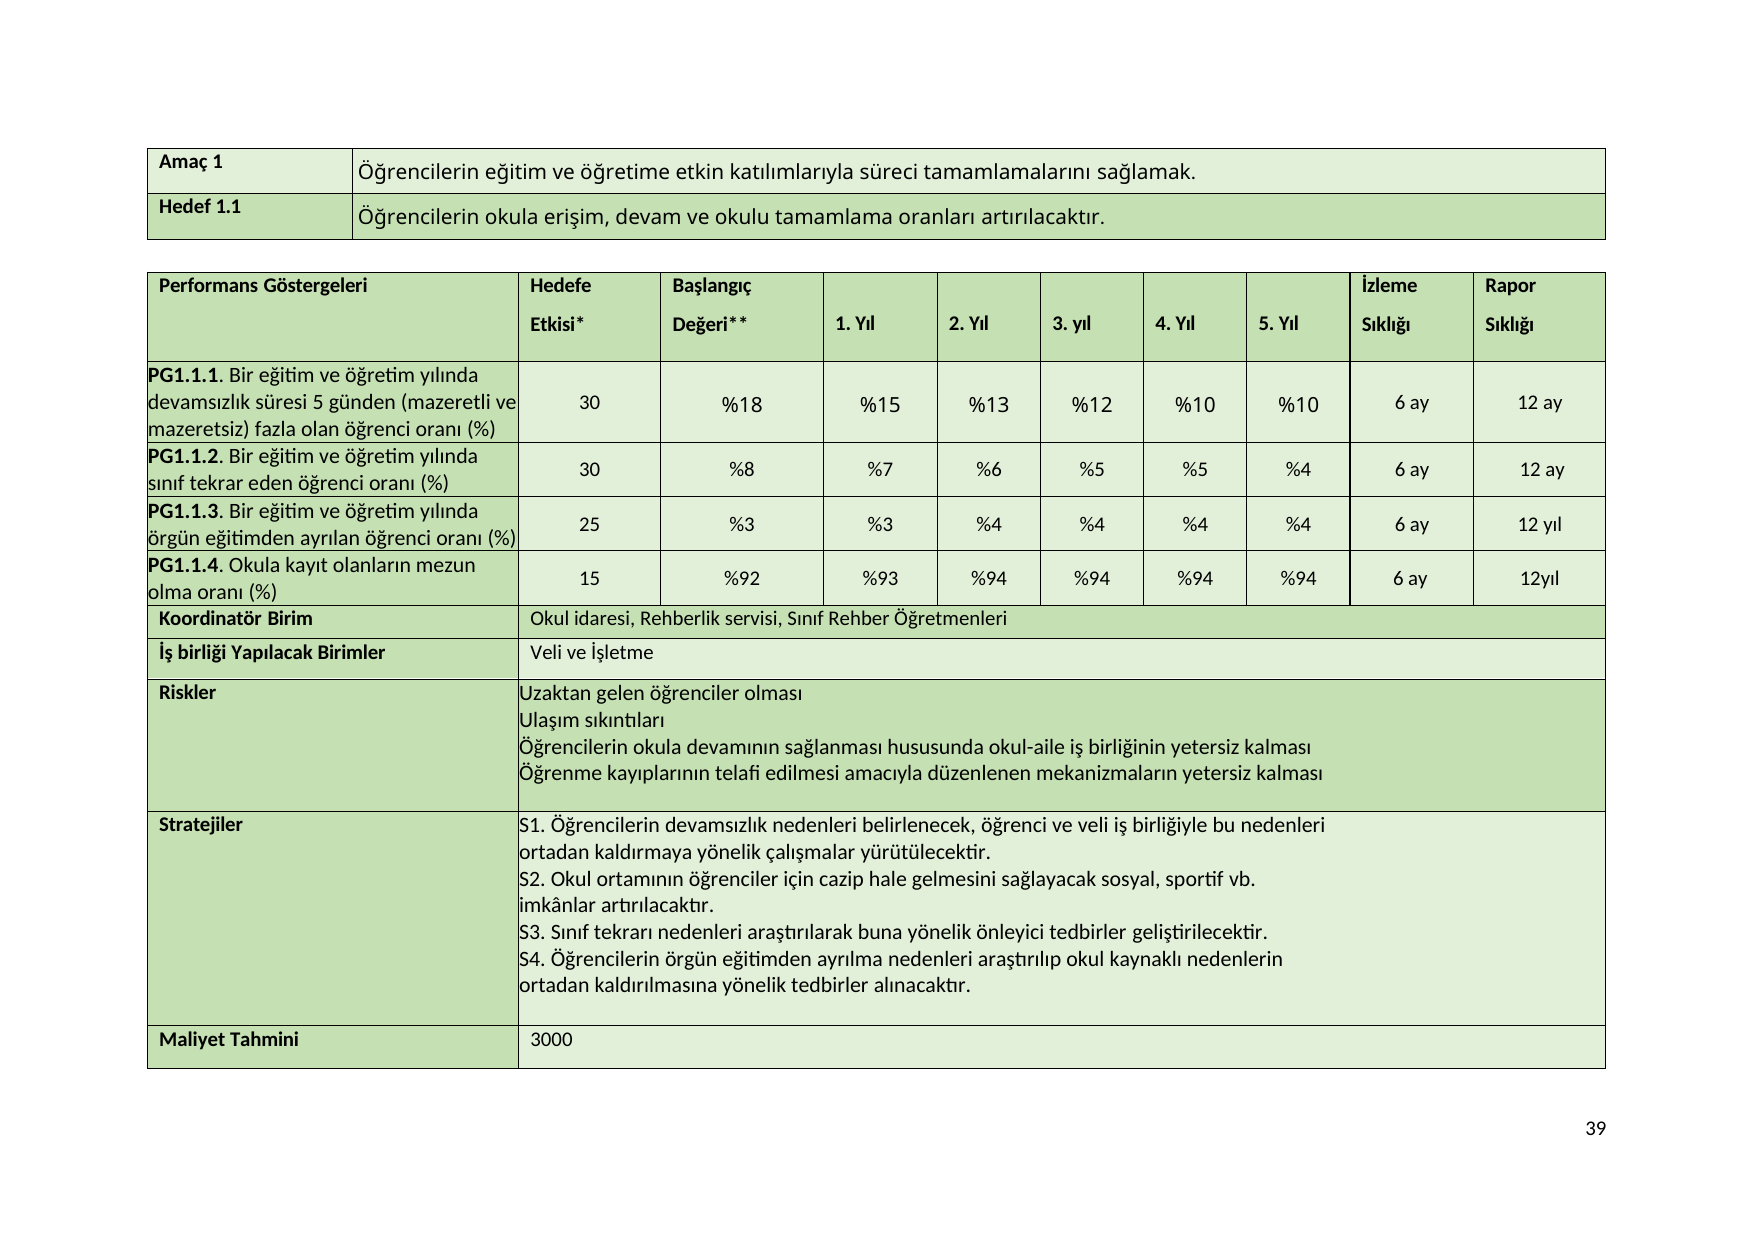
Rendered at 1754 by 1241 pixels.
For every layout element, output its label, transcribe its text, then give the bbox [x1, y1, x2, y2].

table_cell 25 [519, 497, 660, 550]
table_cell Riskler [148, 680, 518, 811]
table_cell 6 ay [1351, 362, 1473, 442]
table_cell %4 [938, 497, 1040, 550]
table_header Başlangıç Değeri** [661, 273, 823, 361]
table_cell İş birliği Yapılacak Birimler [148, 639, 518, 678]
table_header 2. Yıl [938, 273, 1040, 361]
table_cell 12 ay [1474, 443, 1605, 496]
table_cell %3 [824, 497, 937, 550]
table_cell %3 [661, 497, 823, 550]
table_cell Stratejiler [148, 812, 518, 1025]
table_cell %4 [1041, 497, 1143, 550]
table_header 4. Yıl [1144, 273, 1246, 361]
table_header 5. Yıl [1247, 273, 1349, 361]
table_cell 6 ay [1351, 497, 1473, 550]
table_cell %93 [824, 551, 937, 605]
table_cell Öğrencilerin okula erişim, devam ve okulu tamamlama oranları artırılacaktır. [353, 194, 1605, 239]
table_cell 6 ay [1351, 551, 1473, 605]
table_cell Hedef 1.1 [148, 194, 352, 239]
table_header Performans Göstergeleri [148, 273, 518, 361]
table_cell S1. Öğrencilerin devamsızlık nedenleri belirlenecek, öğrenci ve veli iş birliğiyle bu nedenleri ortadan kaldırmaya yönelik çalışmalar yürütülecektir. S2. Okul ortamının öğrenciler için cazip hale gelmesini sağlayacak sosyal, sportif vb. imkânlar artırılacaktır. S3. Sınıf tekrarı nedenleri araştırılarak buna yönelik önleyici tedbirler geliştirilecektir. S4. Öğrencilerin örgün eğitimden ayrılma nedenleri araştırılıp okul kaynaklı nedenlerin ortadan kaldırılmasına yönelik tedbirler alınacaktır. [519, 812, 1605, 1025]
table_cell PG1.1.4. Okula kayıt olanların mezun olma oranı (%) [148, 551, 518, 605]
table_header Amaç 1 [148, 149, 352, 193]
table_cell %5 [1041, 443, 1143, 496]
table_header 1. Yıl [824, 273, 937, 361]
table_cell %92 [661, 551, 823, 605]
table_cell %8 [661, 443, 823, 496]
table_cell 12 yıl [1474, 497, 1605, 550]
table_cell %94 [1144, 551, 1246, 605]
table_cell 30 [519, 362, 660, 442]
table_cell %10 [1247, 362, 1349, 442]
table_cell %4 [1144, 497, 1246, 550]
table_cell %18 [661, 362, 823, 442]
table_cell Okul idaresi, Rehberlik servisi, Sınıf Rehber Öğretmenleri [519, 606, 1605, 638]
table_cell %6 [938, 443, 1040, 496]
table_header 3. yıl [1041, 273, 1143, 361]
table_cell PG1.1.3. Bir eğitim ve öğretim yılında örgün eğitimden ayrılan öğrenci oranı (%) [148, 497, 518, 550]
table_header Rapor Sıklığı [1474, 273, 1605, 361]
table_cell Uzaktan gelen öğrenciler olması Ulaşım sıkıntıları Öğrencilerin okula devamının sağlanması hususunda okul-aile iş birliğinin yetersiz kalması Öğrenme kayıplarının telafi edilmesi amacıyla düzenlenen mekanizmaların yetersiz kalması [519, 680, 1605, 811]
table_cell %5 [1144, 443, 1246, 496]
table_cell %15 [824, 362, 937, 442]
table_cell %94 [938, 551, 1040, 605]
table_cell %7 [824, 443, 937, 496]
table_header İzleme Sıklığı [1351, 273, 1473, 361]
table_cell Maliyet Tahmini [148, 1026, 518, 1068]
table_cell %94 [1247, 551, 1349, 605]
table_cell %10 [1144, 362, 1246, 442]
table_cell 12 ay [1474, 362, 1605, 442]
table_cell %12 [1041, 362, 1143, 442]
table_cell %4 [1247, 443, 1349, 496]
table_header Öğrencilerin eğitim ve öğretime etkin katılımlarıyla süreci tamamlamalarını sağlamak. [353, 149, 1605, 193]
table_cell %94 [1041, 551, 1143, 605]
table_cell 3000 [519, 1026, 1605, 1068]
table_cell 30 [519, 443, 660, 496]
table_cell %13 [938, 362, 1040, 442]
table_cell 12yıl [1474, 551, 1605, 605]
table_cell PG1.1.2. Bir eğitim ve öğretim yılında sınıf tekrar eden öğrenci oranı (%) [148, 443, 518, 496]
table_cell 6 ay [1351, 443, 1473, 496]
table_cell PG1.1.1. Bir eğitim ve öğretim yılında devamsızlık süresi 5 günden (mazeretli ve mazeretsiz) fazla olan öğrenci oranı (%) [148, 362, 518, 442]
table_header Hedefe Etkisi* [519, 273, 660, 361]
table_cell 15 [519, 551, 660, 605]
table_cell Koordinatör Birim [148, 606, 518, 638]
table_cell Veli ve İşletme [519, 639, 1605, 678]
table_cell %4 [1247, 497, 1349, 550]
